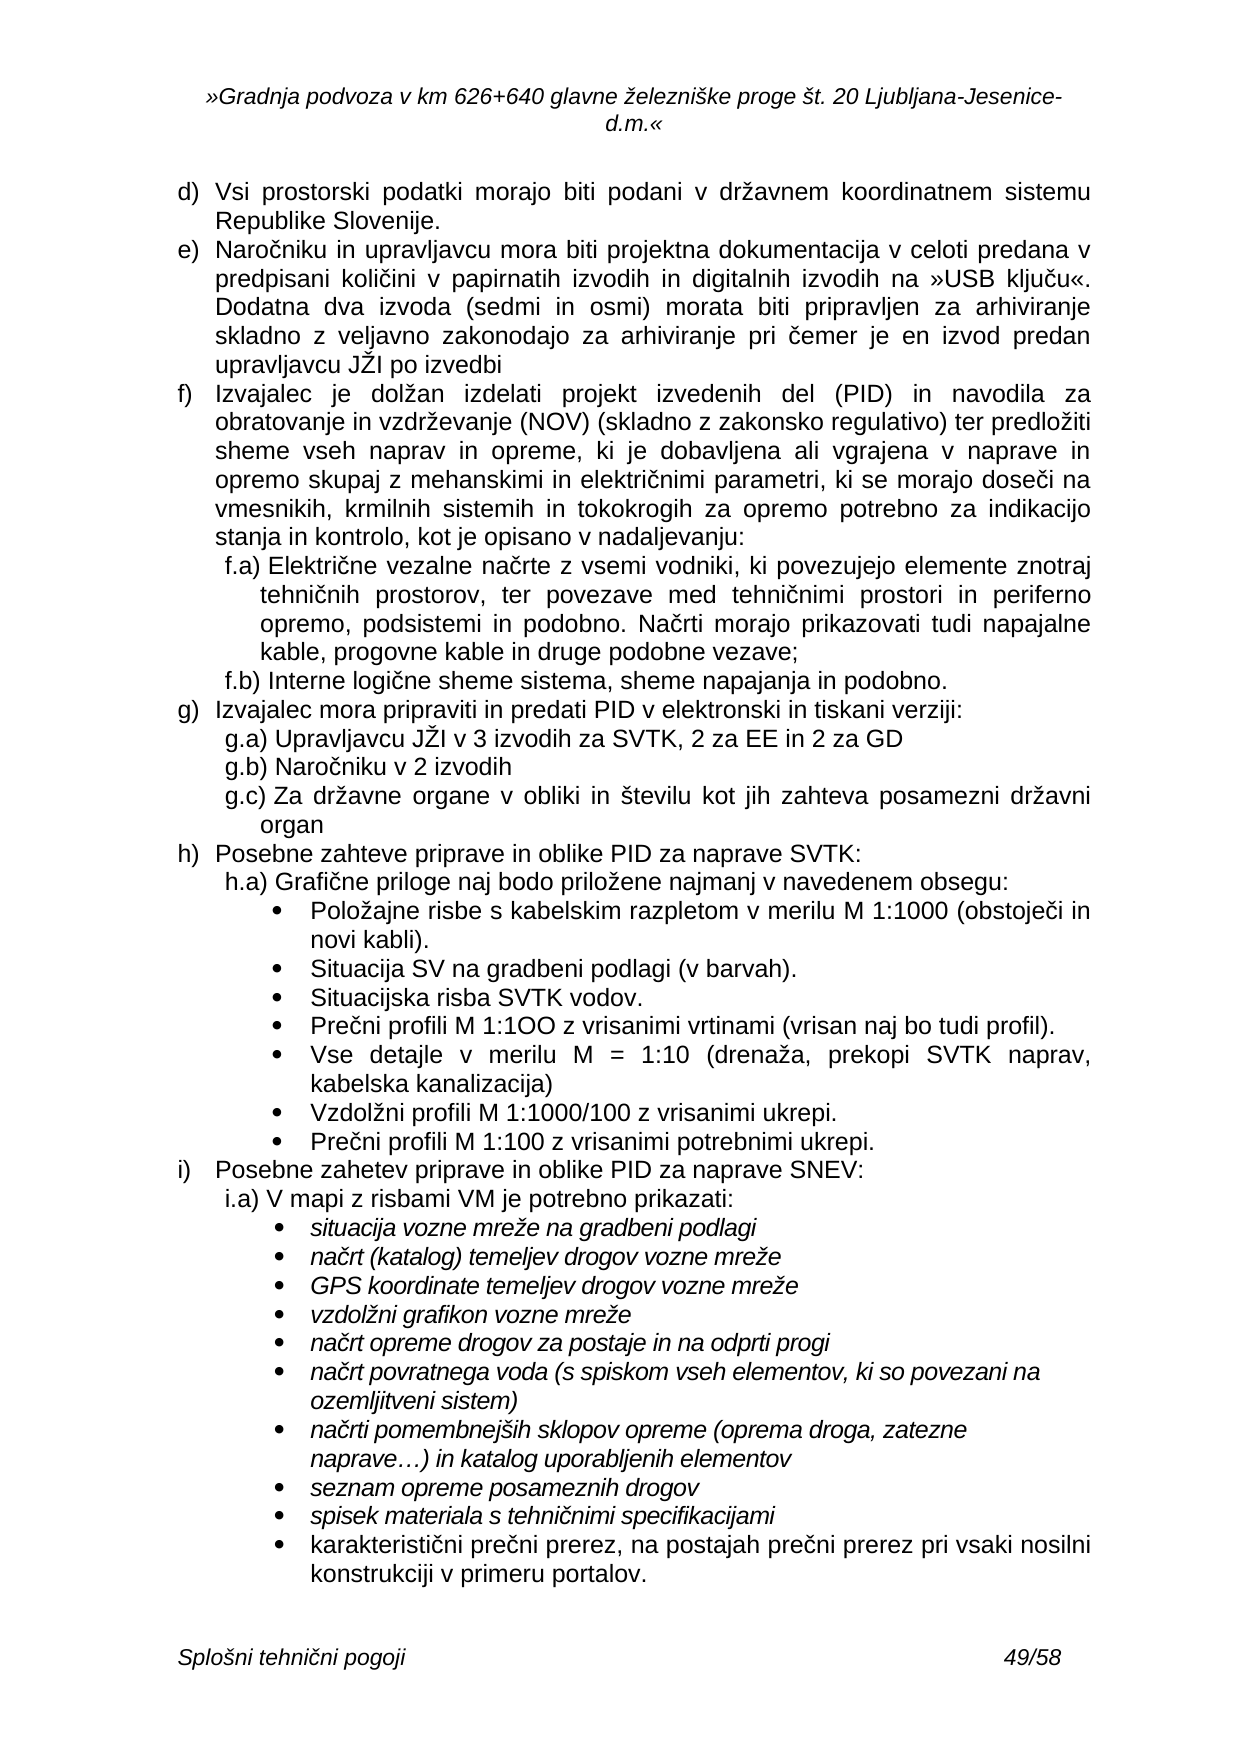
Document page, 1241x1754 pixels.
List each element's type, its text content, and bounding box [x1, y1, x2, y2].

list Vse detajle v merilu M = 1:10 (drenaža, prekopi SVTK naprav, kabelska kanalizacija) [273, 1040, 1092, 1098]
list situacija vozne mreže na gradbeni podlagi [275, 1213, 1092, 1242]
list V mapi z risbami VM je potrebno prikazati: [224, 1184, 1092, 1213]
list Posebne zahetev priprave in oblike PID za naprave SNEV: [177, 1156, 1092, 1184]
list vzdolžni grafikon vozne mreže [275, 1299, 1092, 1328]
list Prečni profili M 1:1OO z vrisanimi vrtinami (vrisan naj bo tudi profil). [273, 1011, 1092, 1040]
list Interne logične sheme sistema, sheme napajanja in podobno. [224, 666, 1092, 695]
list načrti pomembnejših sklopov opreme (oprema droga, zatezne naprave…) in katalog uporabljenih elementov [275, 1415, 1092, 1472]
list Grafične priloge naj bodo priložene najmanj v navedenem obsegu: [224, 867, 1092, 896]
list načrt (katalog) temeljev drogov vozne mreže [275, 1242, 1092, 1271]
list Izvajalec mora pripraviti in predati PID v elektronski in tiskani verziji: [177, 695, 1092, 723]
list Naročniku v 2 izvodih [224, 752, 1092, 781]
list Upravljavcu JŽI v 3 izvodih za SVTK, 2 za EE in 2 za GD [224, 723, 1092, 752]
list Situacijska risba SVTK vodov. [273, 982, 1092, 1011]
list načrt opreme drogov za postaje in na odprti progi [275, 1328, 1092, 1357]
list karakteristični prečni prerez, na postajah prečni prerez pri vsaki nosilni konstrukciji v primeru portalov. [275, 1530, 1092, 1588]
list GPS koordinate temeljev drogov vozne mreže [275, 1271, 1092, 1299]
list Za državne organe v obliki in številu kot jih zahteva posamezni državni organ [224, 781, 1092, 838]
list Prečni profili M 1:100 z vrisanimi potrebnimi ukrepi. [273, 1127, 1092, 1156]
list seznam opreme posameznih drogov [275, 1472, 1092, 1501]
list Položajne risbe s kabelskim razpletom v merilu M 1:1000 (obstoječi in novi kabli). [273, 896, 1092, 954]
list Izvajalec je dolžan izdelati projekt izvedenih del (PID) in navodila za obratovanje in vzdrževanje (NOV) (skladno z zakonsko regulativo) ter predložiti sheme vseh naprav in opreme, ki je dobavljena ali vgrajena v naprave in opremo skupaj z mehanskimi in električnimi parametri, ki se morajo doseči na vmesnikih, krmilnih sistemih in tokokrogih za opremo potrebno za indikacijo stanja in kontrolo, kot je opisano v nadaljevanju: [177, 378, 1092, 551]
list Vsi prostorski podatki morajo biti podani v državnem koordinatnem sistemu Republike Slovenije. [177, 177, 1092, 235]
list načrt povratnega voda (s spiskom vseh elementov, ki so povezani na ozemljitveni sistem) [275, 1357, 1092, 1415]
list spisek materiala s tehničnimi specifikacijami [275, 1501, 1092, 1530]
list Posebne zahteve priprave in oblike PID za naprave SVTK: [177, 838, 1092, 867]
list Vzdolžni profili M 1:1000/100 z vrisanimi ukrepi. [273, 1098, 1092, 1127]
list Naročniku in upravljavcu mora biti projektna dokumentacija v celoti predana v predpisani količini v papirnatih izvodih in digitalnih izvodih na »USB ključu«. Dodatna dva izvoda (sedmi in osmi) morata biti pripravljen za arhiviranje skladno z veljavno zakonodajo za arhiviranje pri čemer je en izvod predan upravljavcu JŽI po izvedbi [177, 235, 1092, 378]
list Situacija SV na gradbeni podlagi (v barvah). [273, 954, 1092, 982]
list Električne vezalne načrte z vsemi vodniki, ki povezujejo elemente znotraj tehničnih prostorov, ter povezave med tehničnimi prostori in periferno opremo, podsistemi in podobno. Načrti morajo prikazovati tudi napajalne kable, progovne kable in druge podobne vezave; [224, 551, 1092, 666]
